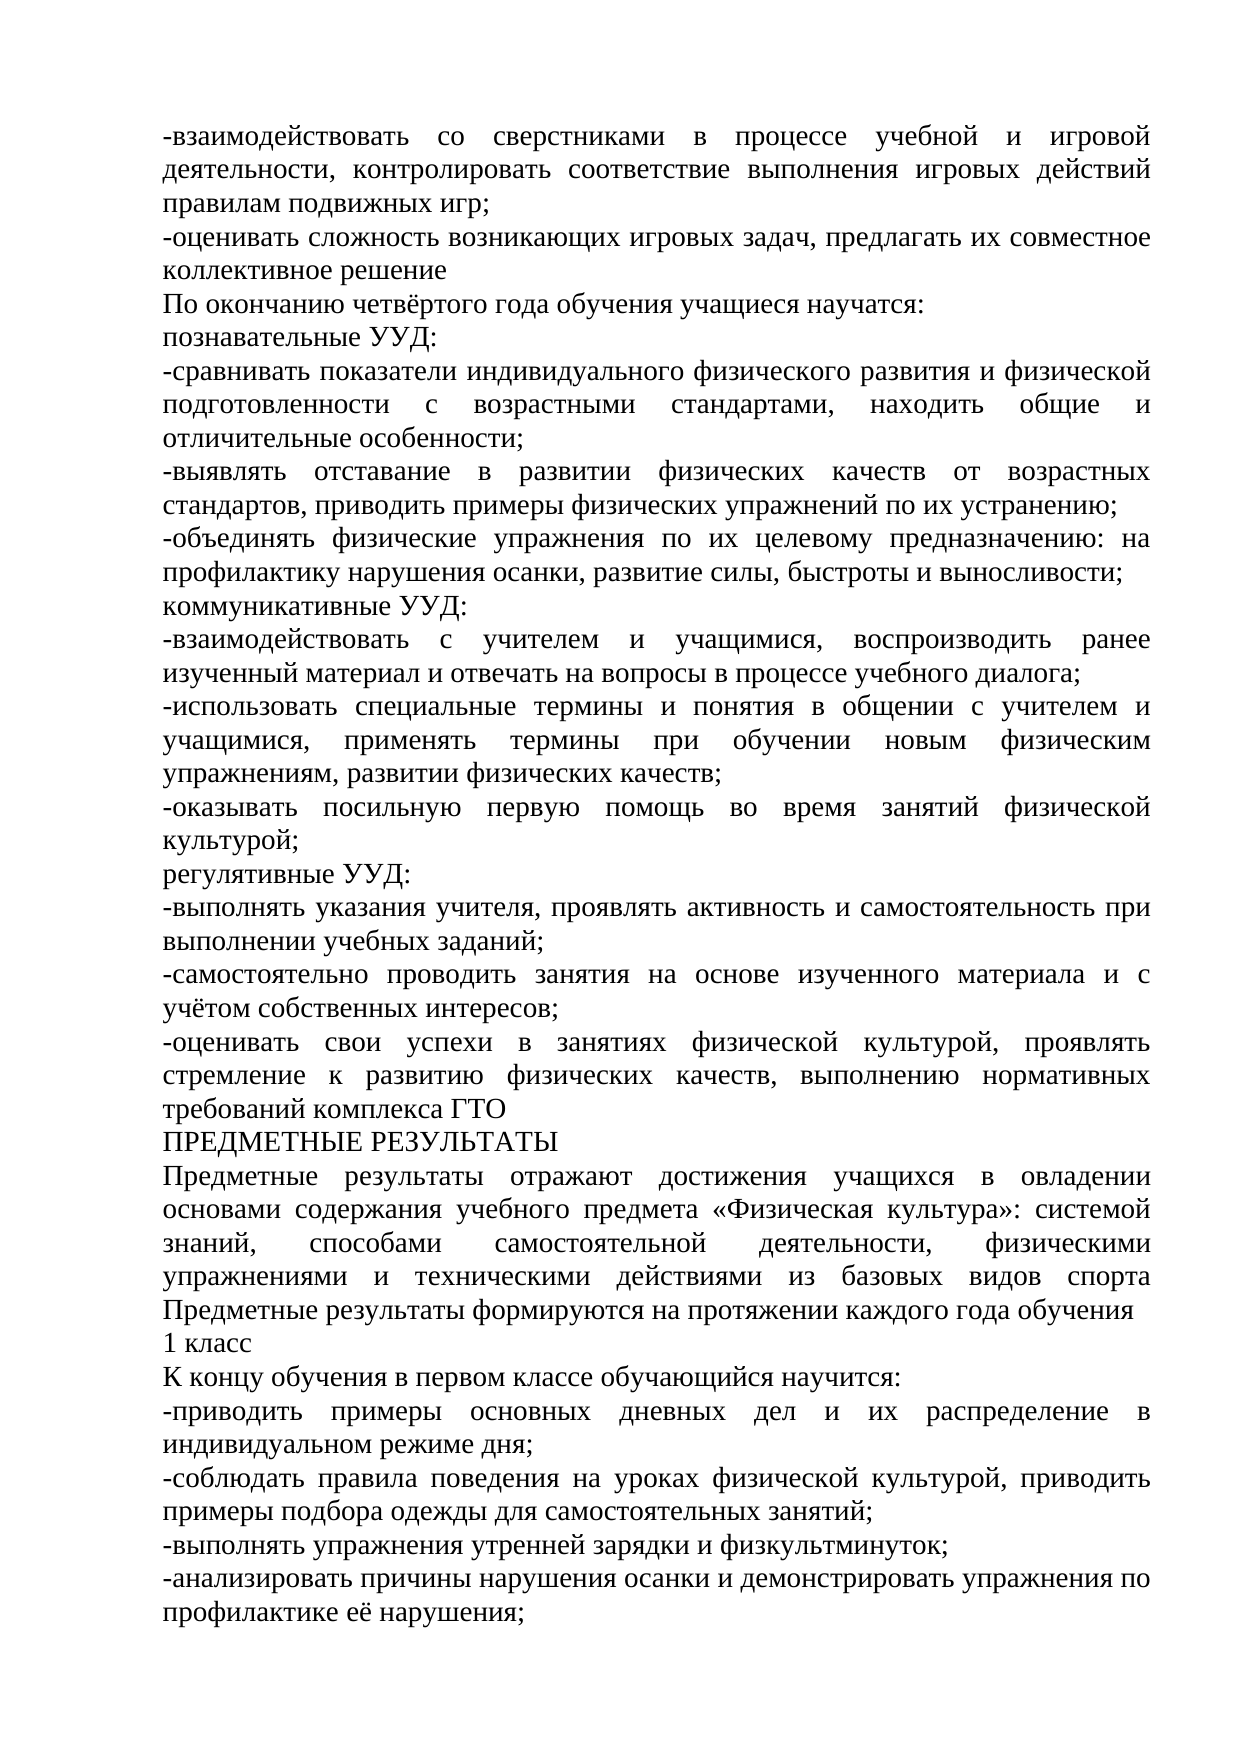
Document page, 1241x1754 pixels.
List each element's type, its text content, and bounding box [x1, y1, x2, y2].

text -использовать специальные термины и понятия в общении с учителем и учащимися, применять термины при обучении новым физическим упражнениям, развитии физических качеств; [162, 688, 1152, 789]
text -взаимодействовать с учителем и учащимися, воспроизводить ранее изученный материал и отвечать на вопросы в процессе учебного диалога; [162, 621, 1152, 688]
text -выявлять отставание в развитии физических качеств от возрастных стандартов, приводить примеры физических упражнений по их устранению; [162, 453, 1152, 521]
text -оценивать свои успехи в занятиях физической культурой, проявлять стремление к развитию физических качеств, выполнению нормативных требований комплекса ГТО [162, 1024, 1152, 1124]
text -оценивать сложность возникающих игровых задач, предлагать их совместное коллективное решение [162, 219, 1152, 286]
text регулятивные УУД: [162, 856, 1152, 889]
text ПРЕДМЕТНЫЕ РЕЗУЛЬТАТЫ [162, 1124, 1152, 1158]
text -сравнивать показатели индивидуального физического развития и физической подготовленности с возрастными стандартами, находить общие и отличительные особенности; [162, 353, 1152, 453]
text -самостоятельно проводить занятия на основе изученного материала и с учётом собственных интересов; [162, 957, 1152, 1024]
text -анализировать причины нарушения осанки и демонстрировать упражнения по профилактике её нарушения; [162, 1560, 1152, 1627]
text -оказывать посильную первую помощь во время занятий физической культурой; [162, 789, 1152, 856]
text познавательные УУД: [162, 319, 1152, 353]
text По окончанию четвёртого года обучения учащиеся научатся: [162, 286, 1152, 319]
text -взаимодействовать со сверстниками в процессе учебной и игровой деятельности, контролировать соответствие выполнения игровых действий правилам подвижных игр; [162, 118, 1152, 219]
text К концу обучения в первом классе обучающийся научится: [162, 1359, 1152, 1393]
text коммуникативные УУД: [162, 588, 1152, 621]
text Предметные результаты отражают достижения учащихся в овладении основами содержания учебного предмета «Физическая культура»: системой знаний, способами самостоятельной деятельности, физическими упражнениями и техническими действиями из базовых видов спорта Предметные результаты формируются на протяжении каждого года обучения [162, 1158, 1152, 1326]
text -выполнять указания учителя, проявлять активность и самостоятельность при выполнении учебных заданий; [162, 889, 1152, 957]
text -соблюдать правила поведения на уроках физической культурой, приводить примеры подбора одежды для самостоятельных занятий; [162, 1460, 1152, 1527]
text 1 класс [162, 1326, 1152, 1359]
text -выполнять упражнения утренней зарядки и физкультминуток; [162, 1527, 1152, 1560]
text -приводить примеры основных дневных дел и их распределение в индивидуальном режиме дня; [162, 1393, 1152, 1460]
text -объединять физические упражнения по их целевому предназначению: на профилактику нарушения осанки, развитие силы, быстроты и выносливости; [162, 521, 1152, 588]
